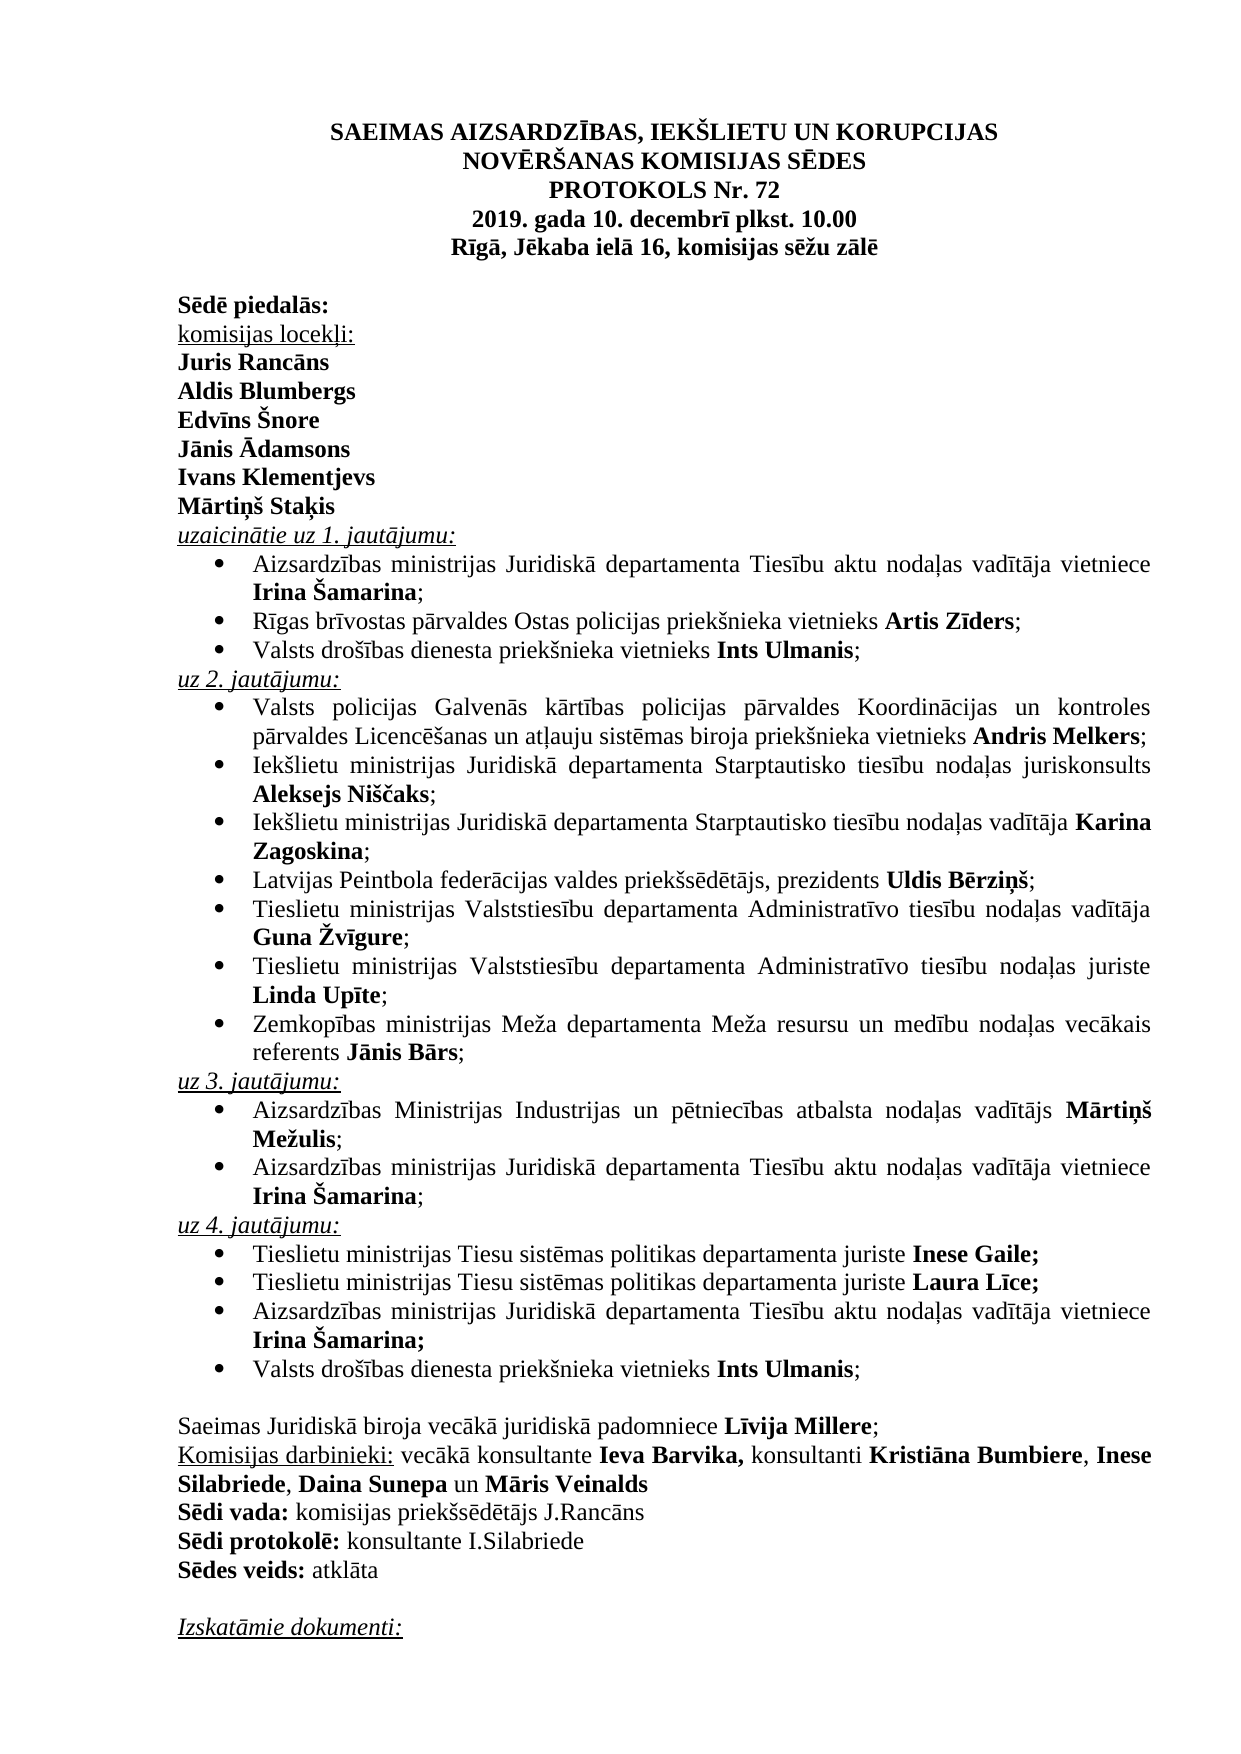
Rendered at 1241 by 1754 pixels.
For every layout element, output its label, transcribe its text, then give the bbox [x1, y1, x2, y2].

text uz 3. jautājumu: [177, 1066, 1152, 1095]
list Valsts drošības dienesta priekšnieka vietnieks Ints Ulmanis; [215, 1354, 1152, 1382]
title PROTOKOLS Nr. 72 [177, 175, 1152, 204]
text uz 2. jautājumu: [177, 664, 1152, 692]
list Aizsardzības Ministrijas Industrijas un pētniecības atbalsta nodaļas vadītājs Mārtiņš Mežulis; [215, 1095, 1152, 1152]
list Aizsardzības ministrijas Juridiskā departamenta Tiesību aktu nodaļas vadītāja vietniece Irina Šamarina; [215, 1152, 1152, 1210]
list uzaicinātie uz 1. jautājumu: [177, 520, 1152, 549]
title NOVĒRŠANAS KOMISIJAS SĒDES [177, 146, 1152, 175]
list Aldis Blumbergs [177, 376, 1152, 405]
list Valsts drošības dienesta priekšnieka vietnieks Ints Ulmanis; [215, 635, 1152, 664]
list Tieslietu ministrijas Valststiesību departamenta Administratīvo tiesību nodaļas juriste Linda Upīte; [215, 951, 1152, 1009]
list Juris Rancāns [177, 347, 1152, 376]
text Sēdē piedalās: [177, 290, 1152, 319]
list Zemkopības ministrijas Meža departamenta Meža resursu un medību nodaļas vecākais referents Jānis Bārs; [215, 1009, 1152, 1066]
list Rīgas brīvostas pārvaldes Ostas policijas priekšnieka vietnieks Artis Zīders; [215, 606, 1152, 635]
list Aizsardzības ministrijas Juridiskā departamenta Tiesību aktu nodaļas vadītāja vietniece Irina Šamarina; [215, 549, 1152, 606]
text Sēdi vada: komisijas priekšsēdētājs J.Rancāns [177, 1497, 1152, 1526]
list Tieslietu ministrijas Valststiesību departamenta Administratīvo tiesību nodaļas vadītāja Guna Žvīgure; [215, 894, 1152, 951]
list Tieslietu ministrijas Tiesu sistēmas politikas departamenta juriste Inese Gaile; [215, 1239, 1152, 1267]
list Tieslietu ministrijas Tiesu sistēmas politikas departamenta juriste Laura Līce; [215, 1267, 1152, 1296]
list Mārtiņš Staķis [177, 491, 1152, 520]
text komisijas locekļi: [177, 319, 1152, 347]
list Jānis Ādamsons [177, 434, 1152, 462]
list Valsts policijas Galvenās kārtības policijas pārvaldes Koordinācijas un kontroles pārvaldes Licencēšanas un atļauju sistēmas biroja priekšnieka vietnieks Andris Melkers; [215, 692, 1152, 750]
list Iekšlietu ministrijas Juridiskā departamenta Starptautisko tiesību nodaļas vadītāja Karina Zagoskina; [215, 807, 1152, 865]
list Iekšlietu ministrijas Juridiskā departamenta Starptautisko tiesību nodaļas juriskonsults Aleksejs Niščaks; [215, 750, 1152, 807]
text Sēdi protokolē: konsultante I.Silabriede [177, 1526, 1152, 1555]
title SAEIMAS AIZSARDZĪBAS, IEKŠLIETU UN KORUPCIJAS [177, 117, 1152, 146]
text 2019. gada 10. decembrī plkst. 10.00 [177, 204, 1152, 232]
text Saeimas Juridiskā biroja vecākā juridiskā padomniece Līvija Millere; [177, 1411, 1152, 1440]
text Rīgā, Jēkaba ielā 16, komisijas sēžu zālē [177, 232, 1152, 261]
text Izskatāmie dokumenti: [177, 1612, 1152, 1641]
text uz 4. jautājumu: [177, 1210, 1152, 1239]
list Latvijas Peintbola federācijas valdes priekšsēdētājs, prezidents Uldis Bērziņš; [215, 865, 1152, 894]
list Aizsardzības ministrijas Juridiskā departamenta Tiesību aktu nodaļas vadītāja vietniece Irina Šamarina; [215, 1296, 1152, 1354]
text Komisijas darbinieki: vecākā konsultante Ieva Barvika, konsultanti Kristiāna Bumbiere, Inese Silabriede, Daina Sunepa un Māris Veinalds [177, 1440, 1152, 1497]
list Ivans Klementjevs [177, 462, 1152, 491]
text Sēdes veids: atklāta [177, 1555, 1152, 1584]
list Edvīns Šnore [177, 405, 1152, 434]
